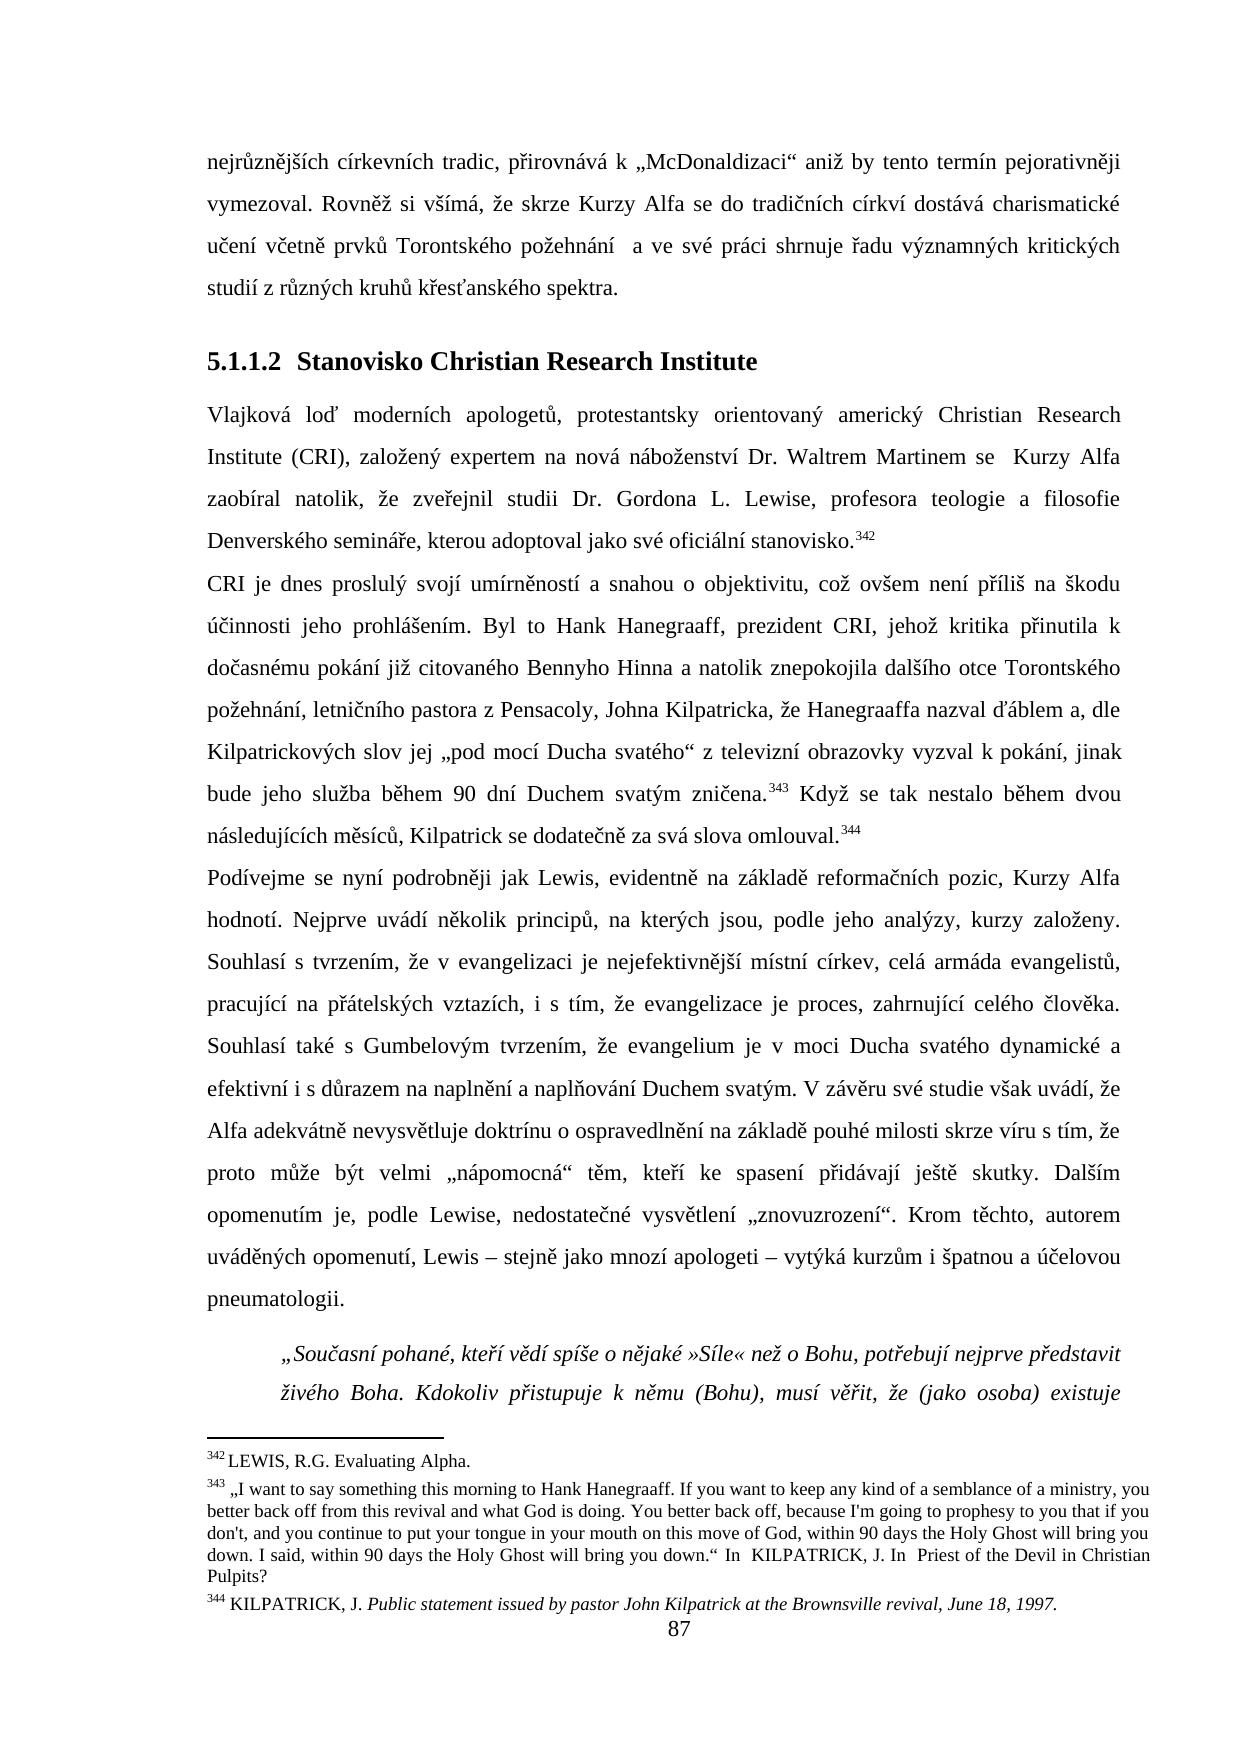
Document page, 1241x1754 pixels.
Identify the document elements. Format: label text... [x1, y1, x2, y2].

subtitle Stanovisko Christian Research Institute [207, 345, 1152, 376]
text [281, 1340, 1122, 1406]
text CRI je dnes proslulý svojí umírněností a snahou o objektivitu, což ovšem není příliš na škodu účinnosti jeho prohlášením. Byl to Hank Hanegraaff, prezident CRI, jehož kritika přinutila k dočasnému pokání již citovaného Bennyho Hinna a natolik znepokojila dalšího otce Torontského požehnání, letničního pastora z Pensacoly, Johna Kilpatricka, že Hanegraaffa nazval ďáblem a, dle Kilpatrickových slov jej „pod mocí Ducha svatého“ z televizní obrazovky vyzval k pokání, jinak bude jeho služba během 90 dní Duchem svatým zničena. Když se tak nestalo během dvou následujících měsíců, Kilpatrick se dodatečně za svá slova omlouval. [207, 570, 1122, 848]
text Vlajková loď moderních apologetů, protestantsky orientovaný americký Christian Research Institute (CRI), založený expertem na nová náboženství Dr. Waltrem Martinem se Kurzy Alfa zaobíral natolik, že zveřejnil studii Dr. Gordona L. Lewise, profesora teologie a filosofie Denverského semináře, kterou adoptoval jako své oficiální stanovisko. [207, 401, 1122, 554]
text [207, 148, 1122, 300]
text Podívejme se nyní podrobněji jak Lewis, evidentně na základě reformačních pozic, Kurzy Alfa hodnotí. Nejprve uvádí několik principů, na kterých jsou, podle jeho analýzy, kurzy založeny. Souhlasí s tvrzením, že v evangelizaci je nejefektivnější místní církev, celá armáda evangelistů, pracující na přátelských vztazích, i s tím, že evangelizace je proces, zahrnující celého člověka. Souhlasí také s Gumbelovým tvrzením, že evangelium je v moci Ducha svatého dynamické a efektivní i s důrazem na naplnění a naplňování Duchem svatým. V závěru své studie však uvádí, že Alfa adekvátně nevysvětluje doktrínu o ospravedlnění na základě pouhé milosti skrze víru s tím, že proto může být velmi „nápomocná“ těm, kteří ke spasení přidávají ještě skutky. Dalším opomenutím je, podle Lewise, nedostatečné vysvětlení „znovuzrození“. Krom těchto, autorem uváděných opomenutí, Lewis – stejně jako mnozí apologeti – vytýká kurzům i špatnou a účelovou pneumatologii. [207, 864, 1122, 1311]
